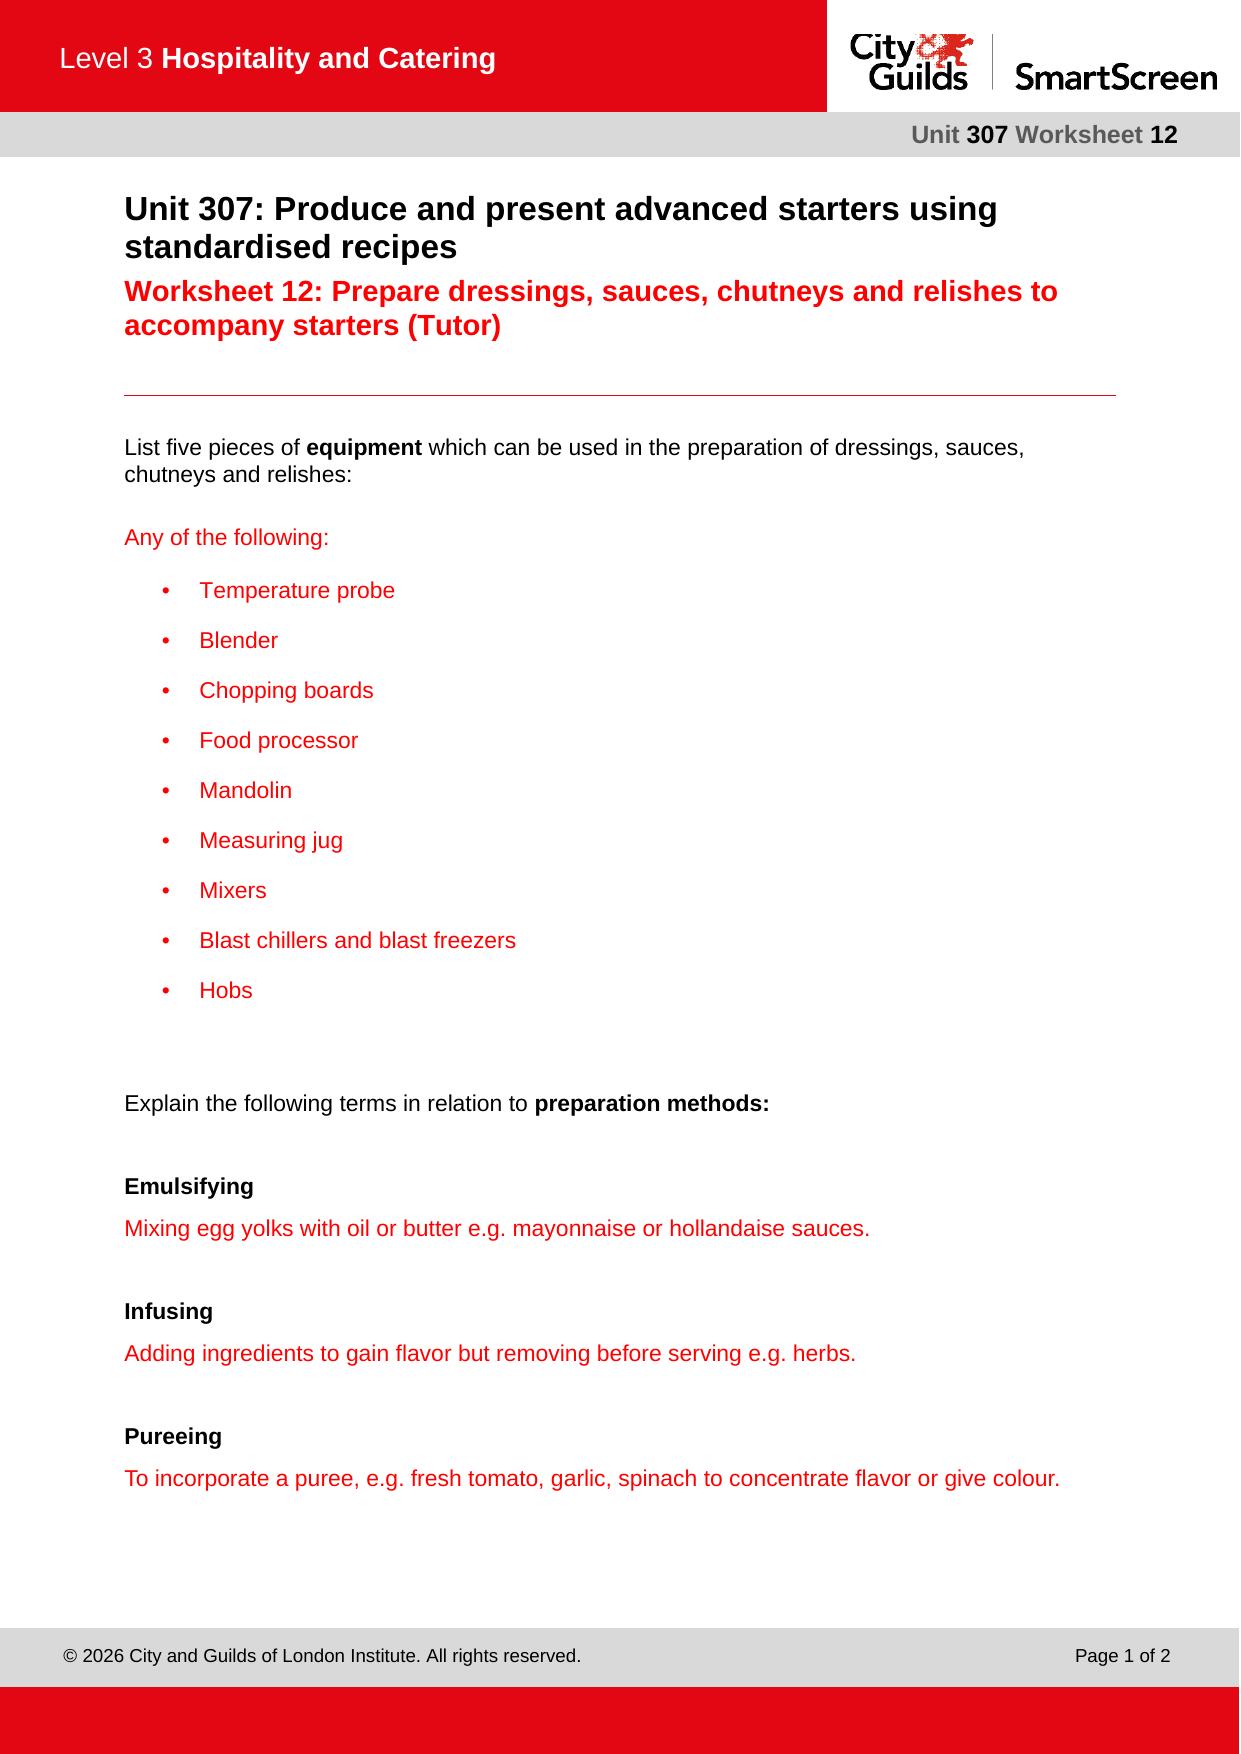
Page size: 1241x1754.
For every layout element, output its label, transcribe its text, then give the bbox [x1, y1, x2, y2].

text Infusing [124, 1286, 1116, 1328]
text To incorporate a puree, e.g. fresh tomato, garlic, spinach to concentrate flavor or give colour. [124, 1453, 1116, 1494]
list Mixers [162, 859, 1116, 909]
text Any of the following: [124, 496, 1116, 551]
text Explain the following terms in relation to preparation methods: [124, 1090, 1116, 1117]
text Adding ingredients to gain flavor but removing before serving e.g. herbs. [124, 1328, 1116, 1369]
text Unit 307: Produce and present advanced starters using standardised recipes [124, 189, 1116, 266]
text Mixing egg yolks with oil or butter e.g. mayonnaise or hollandaise sauces. [124, 1203, 1116, 1244]
list Temperature probe [162, 559, 1116, 609]
list Hobs [162, 959, 1116, 1009]
text Emulsifying [124, 1161, 1116, 1203]
list Food processor [162, 709, 1116, 759]
text Pureeing [124, 1411, 1116, 1453]
list Chopping boards [162, 659, 1116, 709]
picture [850, 34, 1217, 90]
list Mandolin [162, 759, 1116, 809]
text List five pieces of equipment which can be used in the preparation of dressings, sauces, chutneys and relishes: [124, 434, 1116, 488]
list Blender [162, 609, 1116, 659]
list Measuring jug [162, 809, 1116, 859]
list Blast chillers and blast freezers [162, 909, 1116, 959]
text Worksheet 12: Prepare dressings, sauces, chutneys and relishes to accompany starters (Tutor) [124, 274, 1116, 341]
